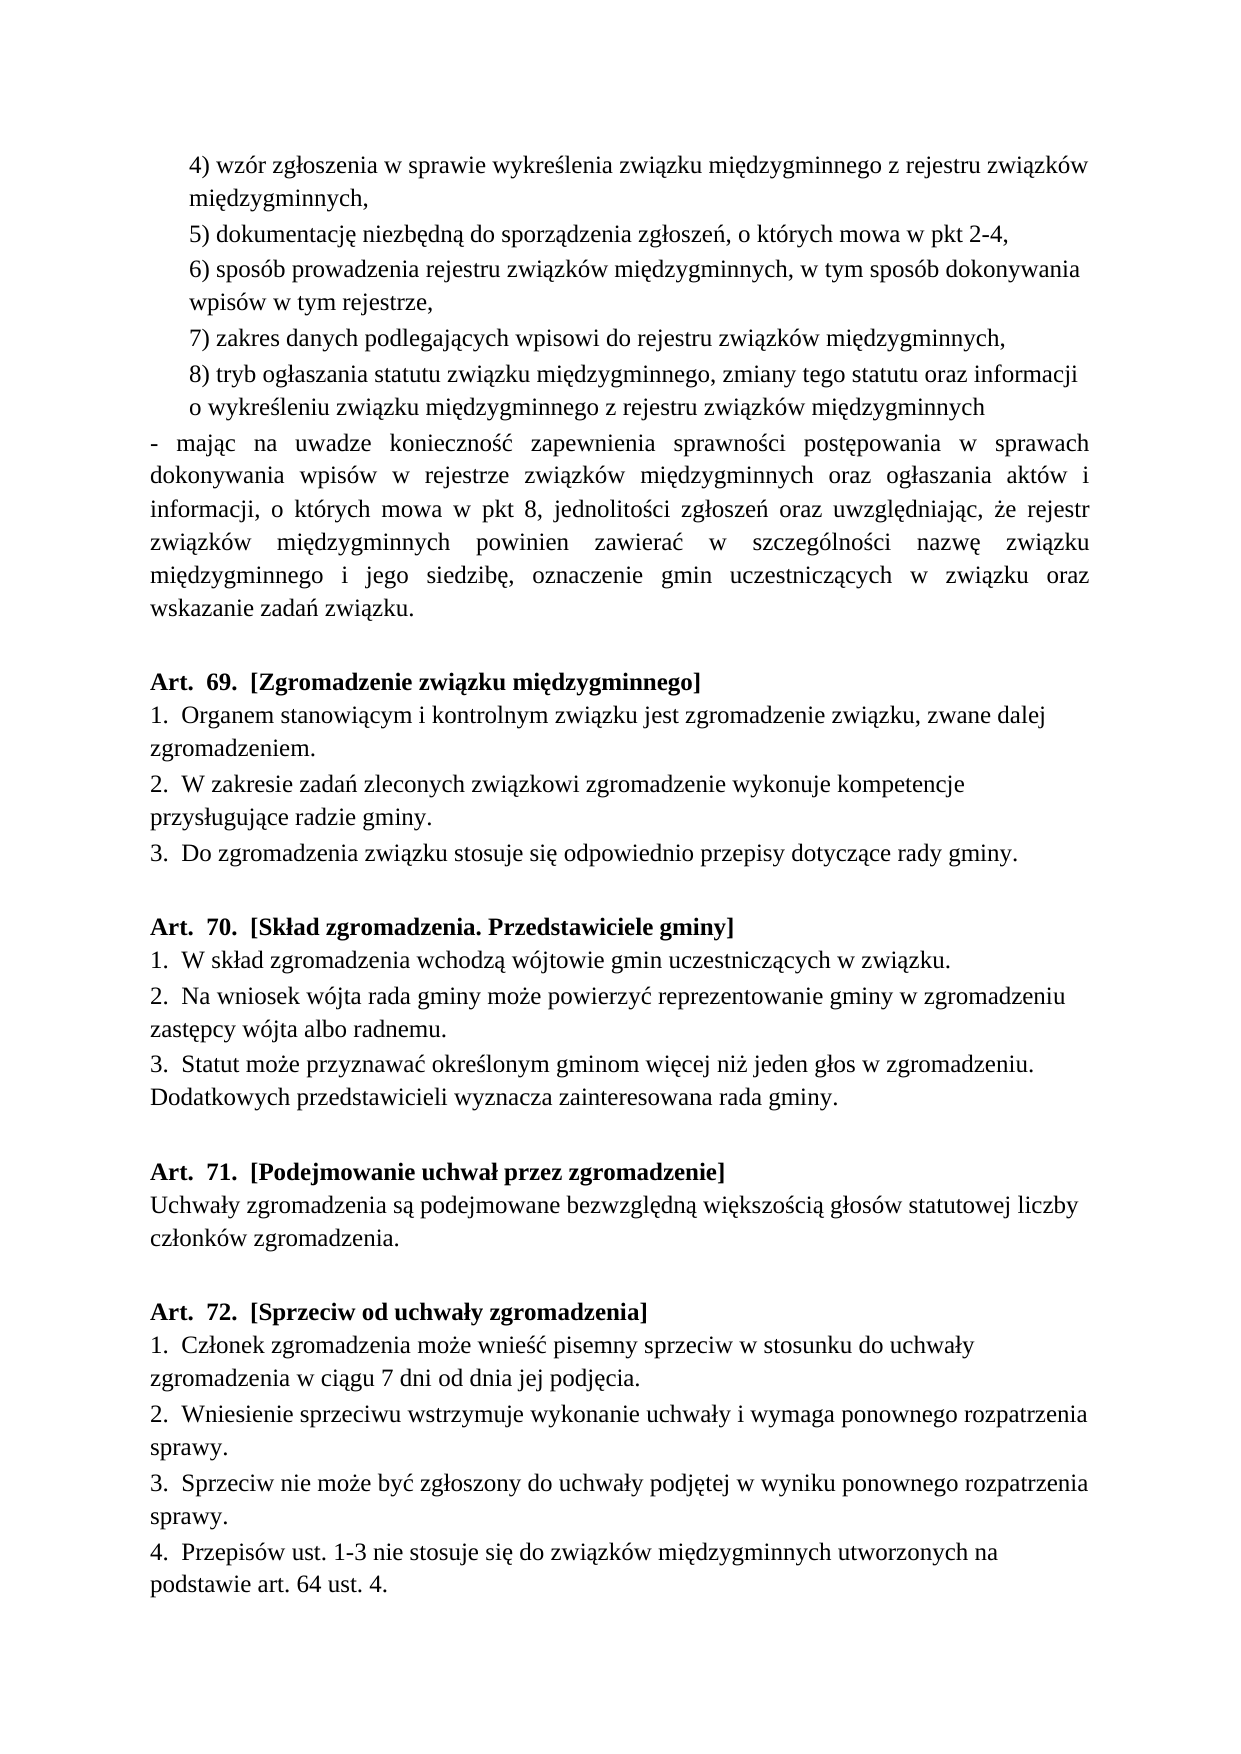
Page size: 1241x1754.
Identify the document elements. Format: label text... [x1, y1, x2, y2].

text 7) zakres danych podlegających wpisowi do rejestru związków międzygminnych, [189, 323, 1090, 352]
text Uchwały zgromadzenia są podejmowane bezwzględną większością głosów statutowej liczby członków zgromadzenia. [150, 1190, 1090, 1252]
text Art. 71. [Podejmowanie uchwał przez zgromadzenie] [150, 1157, 1090, 1186]
text 2. W zakresie zadań zleconych związkowi zgromadzenie wykonuje kompetencje przysługujące radzie gminy. [150, 769, 1090, 831]
text Art. 70. [Skład zgromadzenia. Przedstawiciele gminy] [150, 912, 1090, 941]
text 1. W skład zgromadzenia wchodzą wójtowie gmin uczestniczących w związku. [150, 945, 1090, 974]
text Art. 69. [Zgromadzenie związku międzygminnego] [150, 667, 1090, 696]
text 1. Członek zgromadzenia może wnieść pisemny sprzeciw w stosunku do uchwały zgromadzenia w ciągu 7 dni od dnia jej podjęcia. [150, 1330, 1090, 1392]
text 5) dokumentację niezbędną do sporządzenia zgłoszeń, o których mowa w pkt 2-4, [189, 219, 1090, 247]
text 4) wzór zgłoszenia w sprawie wykreślenia związku międzygminnego z rejestru związków międzygminnych, [189, 150, 1090, 212]
text 3. Sprzeciw nie może być zgłoszony do uchwały podjętej w wyniku ponownego rozpatrzenia sprawy. [150, 1468, 1090, 1529]
text Art. 72. [Sprzeciw od uchwały zgromadzenia] [150, 1297, 1090, 1326]
text 4. Przepisów ust. 1-3 nie stosuje się do związków międzygminnych utworzonych na podstawie art. 64 ust. 4. [150, 1537, 1090, 1598]
text - mając na uwadze konieczność zapewnienia sprawności postępowania w sprawach dokonywania wpisów w rejestrze związków międzygminnych oraz ogłaszania aktów i informacji, o których mowa w pkt 8, jednolitości zgłoszeń oraz uwzględniając, że rejestr związków międzygminnych powinien zawierać w szczególności nazwę związku międzygminnego i jego siedzibę, oznaczenie gmin uczestniczących w związku oraz wskazanie zadań związku. [150, 428, 1090, 621]
text 6) sposób prowadzenia rejestru związków międzygminnych, w tym sposób dokonywania wpisów w tym rejestrze, [189, 254, 1090, 316]
text 1. Organem stanowiącym i kontrolnym związku jest zgromadzenie związku, zwane dalej zgromadzeniem. [150, 700, 1090, 762]
text 3. Do zgromadzenia związku stosuje się odpowiednio przepisy dotyczące rady gminy. [150, 838, 1090, 866]
text 3. Statut może przyznawać określonym gminom więcej niż jeden głos w zgromadzeniu. Dodatkowych przedstawicieli wyznacza zainteresowana rada gminy. [150, 1049, 1090, 1111]
text 8) tryb ogłaszania statutu związku międzygminnego, zmiany tego statutu oraz informacji o wykreśleniu związku międzygminnego z rejestru związków międzygminnych [189, 359, 1090, 421]
text 2. Na wniosek wójta rada gminy może powierzyć reprezentowanie gminy w zgromadzeniu zastępcy wójta albo radnemu. [150, 981, 1090, 1042]
text 2. Wniesienie sprzeciwu wstrzymuje wykonanie uchwały i wymaga ponownego rozpatrzenia sprawy. [150, 1399, 1090, 1461]
